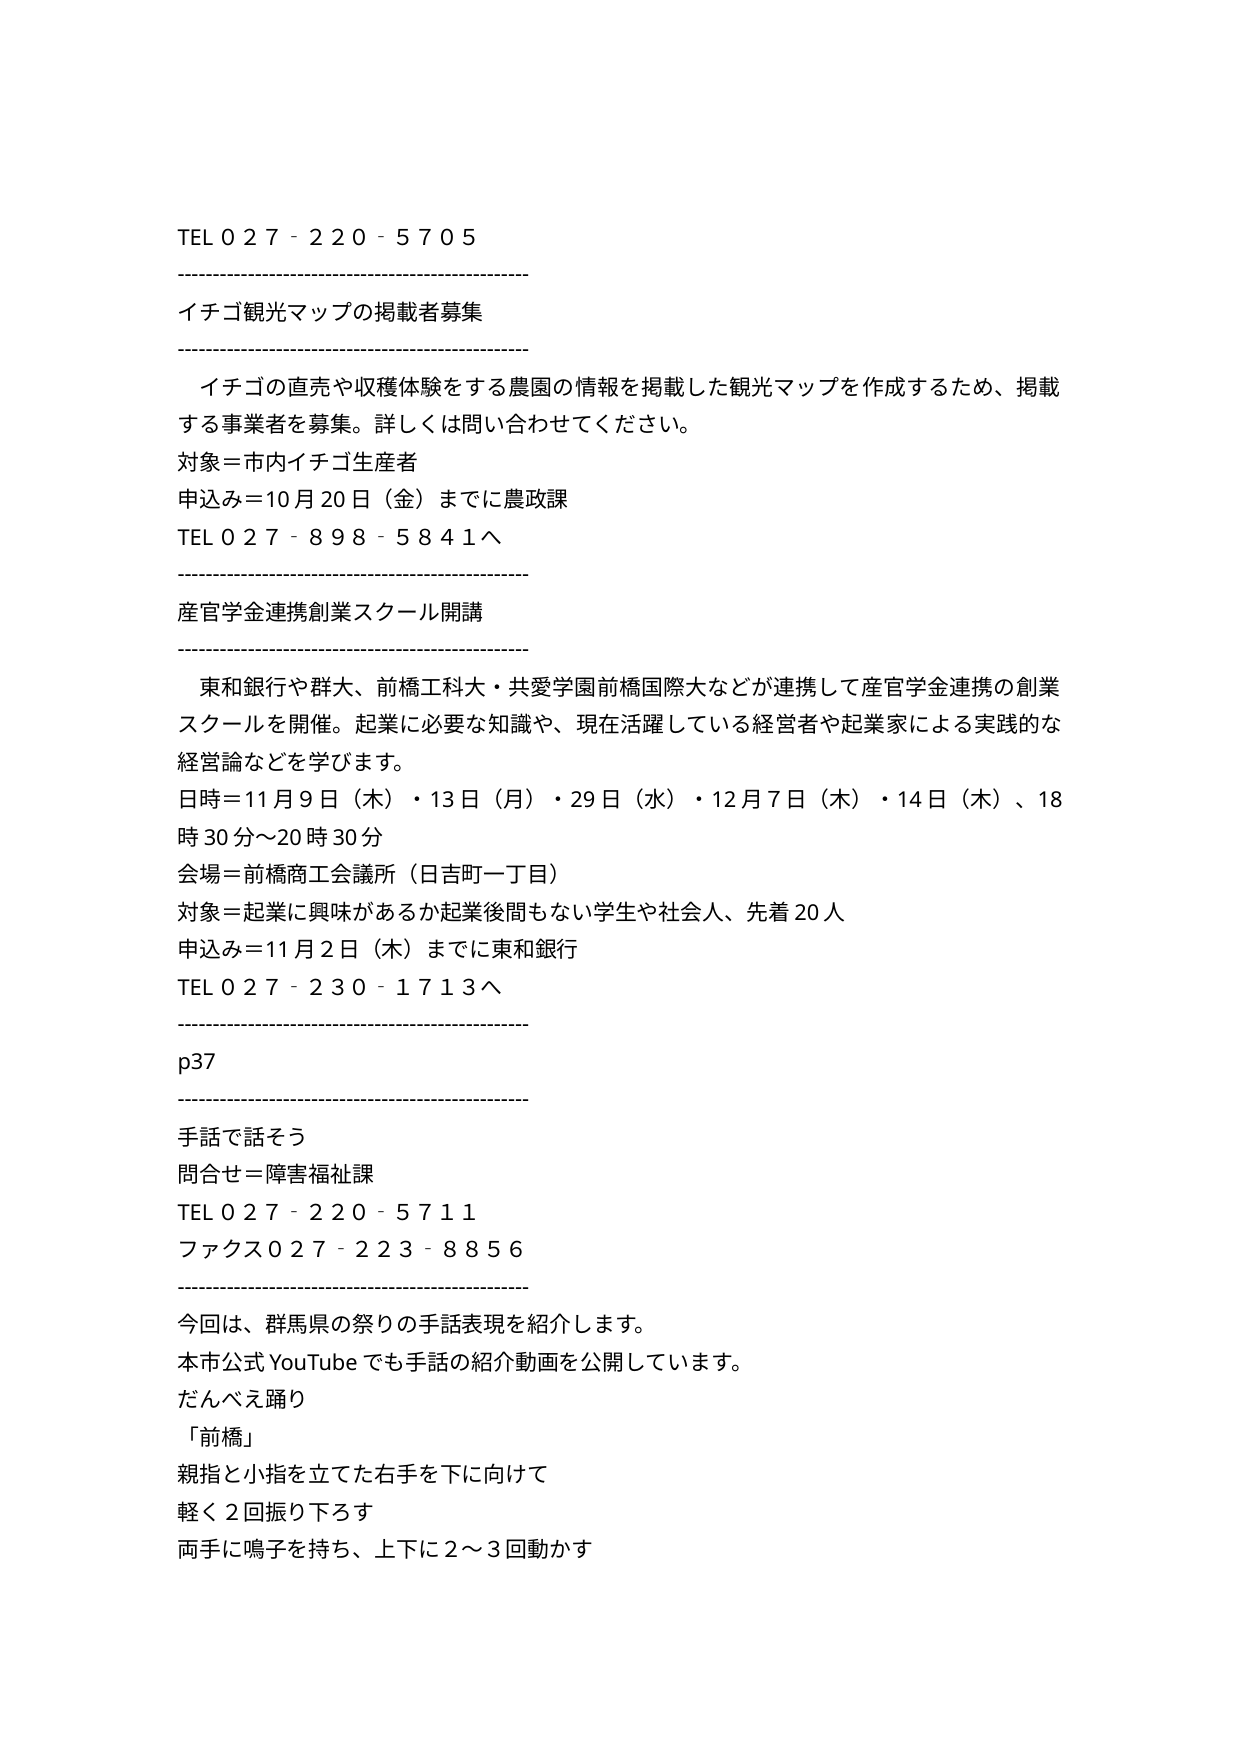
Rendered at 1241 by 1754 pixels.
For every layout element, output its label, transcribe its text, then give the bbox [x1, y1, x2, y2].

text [177, 254, 1063, 292]
text -------------------------------------------------- [177, 629, 1063, 667]
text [177, 1267, 1063, 1304]
text 両手に鳴子を持ち、上下に２〜３回動かす [177, 1529, 1063, 1567]
text 対象＝市内イチゴ生産者 [177, 442, 1063, 479]
text 対象＝起業に興味があるか起業後間もない学生や社会人、先着20人 [177, 892, 1063, 929]
text 日時＝11月９日（木）・13日（月）・29日（水）・12月７日（木）・14日（木）、18時30分〜20時30分 [177, 779, 1063, 854]
text 問合せ＝障害福祉課 [177, 1154, 1063, 1192]
text イチゴ観光マップの掲載者募集 [177, 292, 1063, 329]
text -------------------------------------------------- [177, 1079, 1063, 1117]
text TEL０２７‐２２０‐５７１１ [177, 1192, 1063, 1229]
text 会場＝前橋商工会議所（日吉町一丁目） [177, 854, 1063, 892]
text 産官学金連携創業スクール開講 [177, 592, 1063, 629]
text だんべえ踊り [177, 1379, 1063, 1417]
text TEL０２７‐２３０‐１７１３へ [177, 967, 1063, 1004]
text 申込み＝10月20日（金）までに農政課 [177, 479, 1063, 517]
text 軽く２回振り下ろす [177, 1492, 1063, 1529]
text TEL０２７‐８９８‐５８４１へ [177, 517, 1063, 554]
text 申込み＝11月２日（木）までに東和銀行 [177, 929, 1063, 967]
text 東和銀行や群大、前橋工科大・共愛学園前橋国際大などが連携して産官学金連携の創業スクールを開催。起業に必要な知識や、現在活躍している経営者や起業家による実践的な経営論などを学びます。 [177, 667, 1063, 779]
text ファクス０２７‐２２３‐８８５６ [177, 1229, 1063, 1267]
text TEL０２７‐２２０‐５７０５ [177, 217, 1063, 254]
text 今回は、群馬県の祭りの手話表現を紹介します。 [177, 1304, 1063, 1342]
text 「前橋」 [177, 1417, 1063, 1454]
text p37 [177, 1042, 1063, 1079]
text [177, 329, 1063, 367]
text 本市公式YouTubeでも手話の紹介動画を公開しています。 [177, 1342, 1063, 1379]
text 手話で話そう [177, 1117, 1063, 1154]
text イチゴの直売や収穫体験をする農園の情報を掲載した観光マップを作成するため、掲載する事業者を募集。詳しくは問い合わせてください。 [177, 367, 1063, 442]
text -------------------------------------------------- [177, 1004, 1063, 1042]
text -------------------------------------------------- [177, 554, 1063, 592]
text 親指と小指を立てた右手を下に向けて [177, 1454, 1063, 1492]
